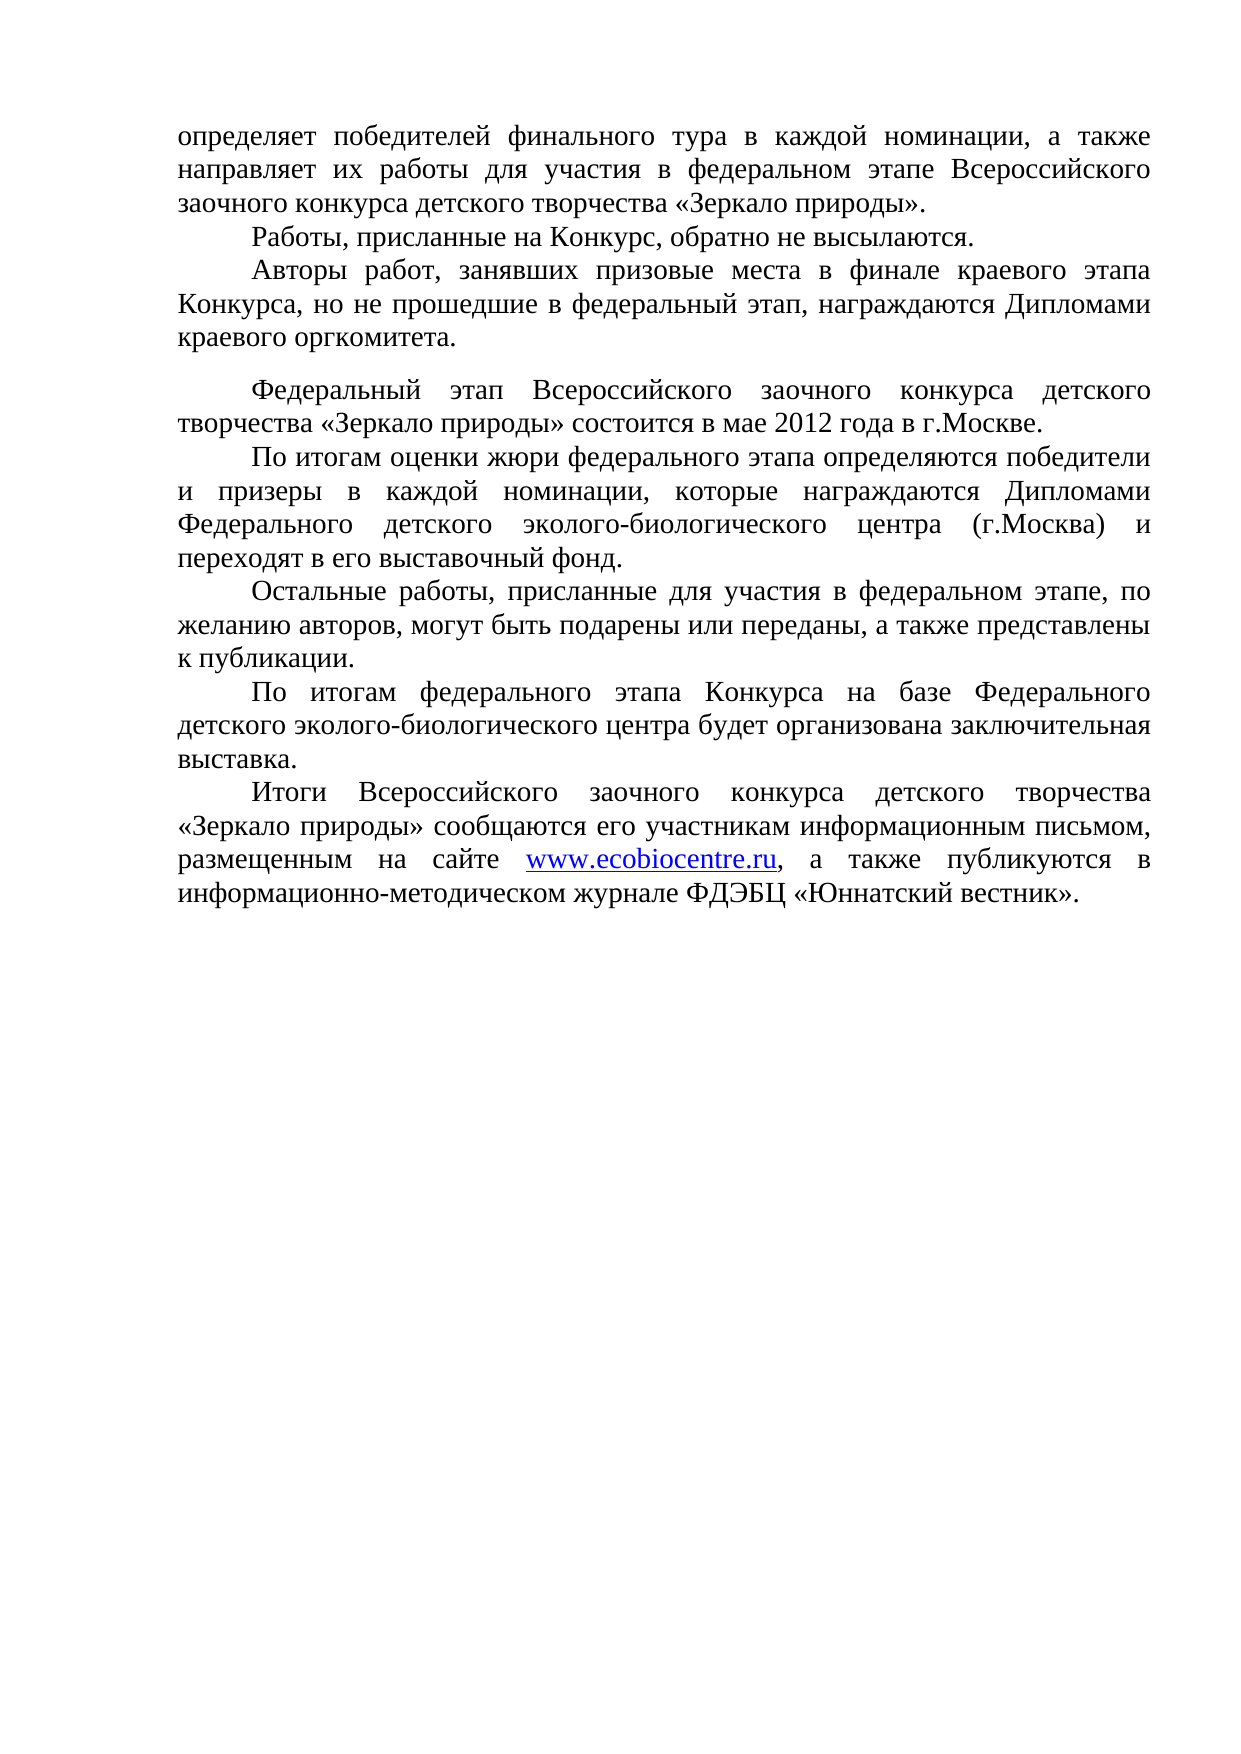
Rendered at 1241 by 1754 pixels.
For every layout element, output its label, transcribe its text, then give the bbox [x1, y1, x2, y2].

text Федеральный этап Всероссийского заочного конкурса детского творчества «Зеркало природы» состоится в мае 2012 года в г.Москве. [177, 372, 1152, 439]
text Работы, присланные на Конкурс, обратно не высылаются. [177, 219, 1152, 252]
text По итогам оценки жюри федерального этапа определяются победители и призеры в каждой номинации, которые награждаются Дипломами Федерального детского эколого-биологического центра (г.Москва) и переходят в его выставочный фонд. [177, 439, 1152, 573]
text Итоги Всероссийского заочного конкурса детского творчества «Зеркало природы» сообщаются его участникам информационным письмом, размещенным на сайте www.ecobiocentre.ru, а также публикуются в информационно-методическом журнале ФДЭБЦ «Юннатский вестник». [177, 774, 1152, 909]
text Остальные работы, присланные для участия в федеральном этапе, по желанию авторов, могут быть подарены или переданы, а также представлены к публикации. [177, 573, 1152, 674]
text По итогам федерального этапа Конкурса на базе Федерального детского эколого-биологического центра будет организована заключительная выставка. [177, 674, 1152, 774]
text Авторы работ, занявших призовые места в финале краевого этапа Конкурса, но не прошедшие в федеральный этап, награждаются Дипломами краевого оргкомитета. [177, 252, 1152, 353]
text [177, 118, 1152, 219]
